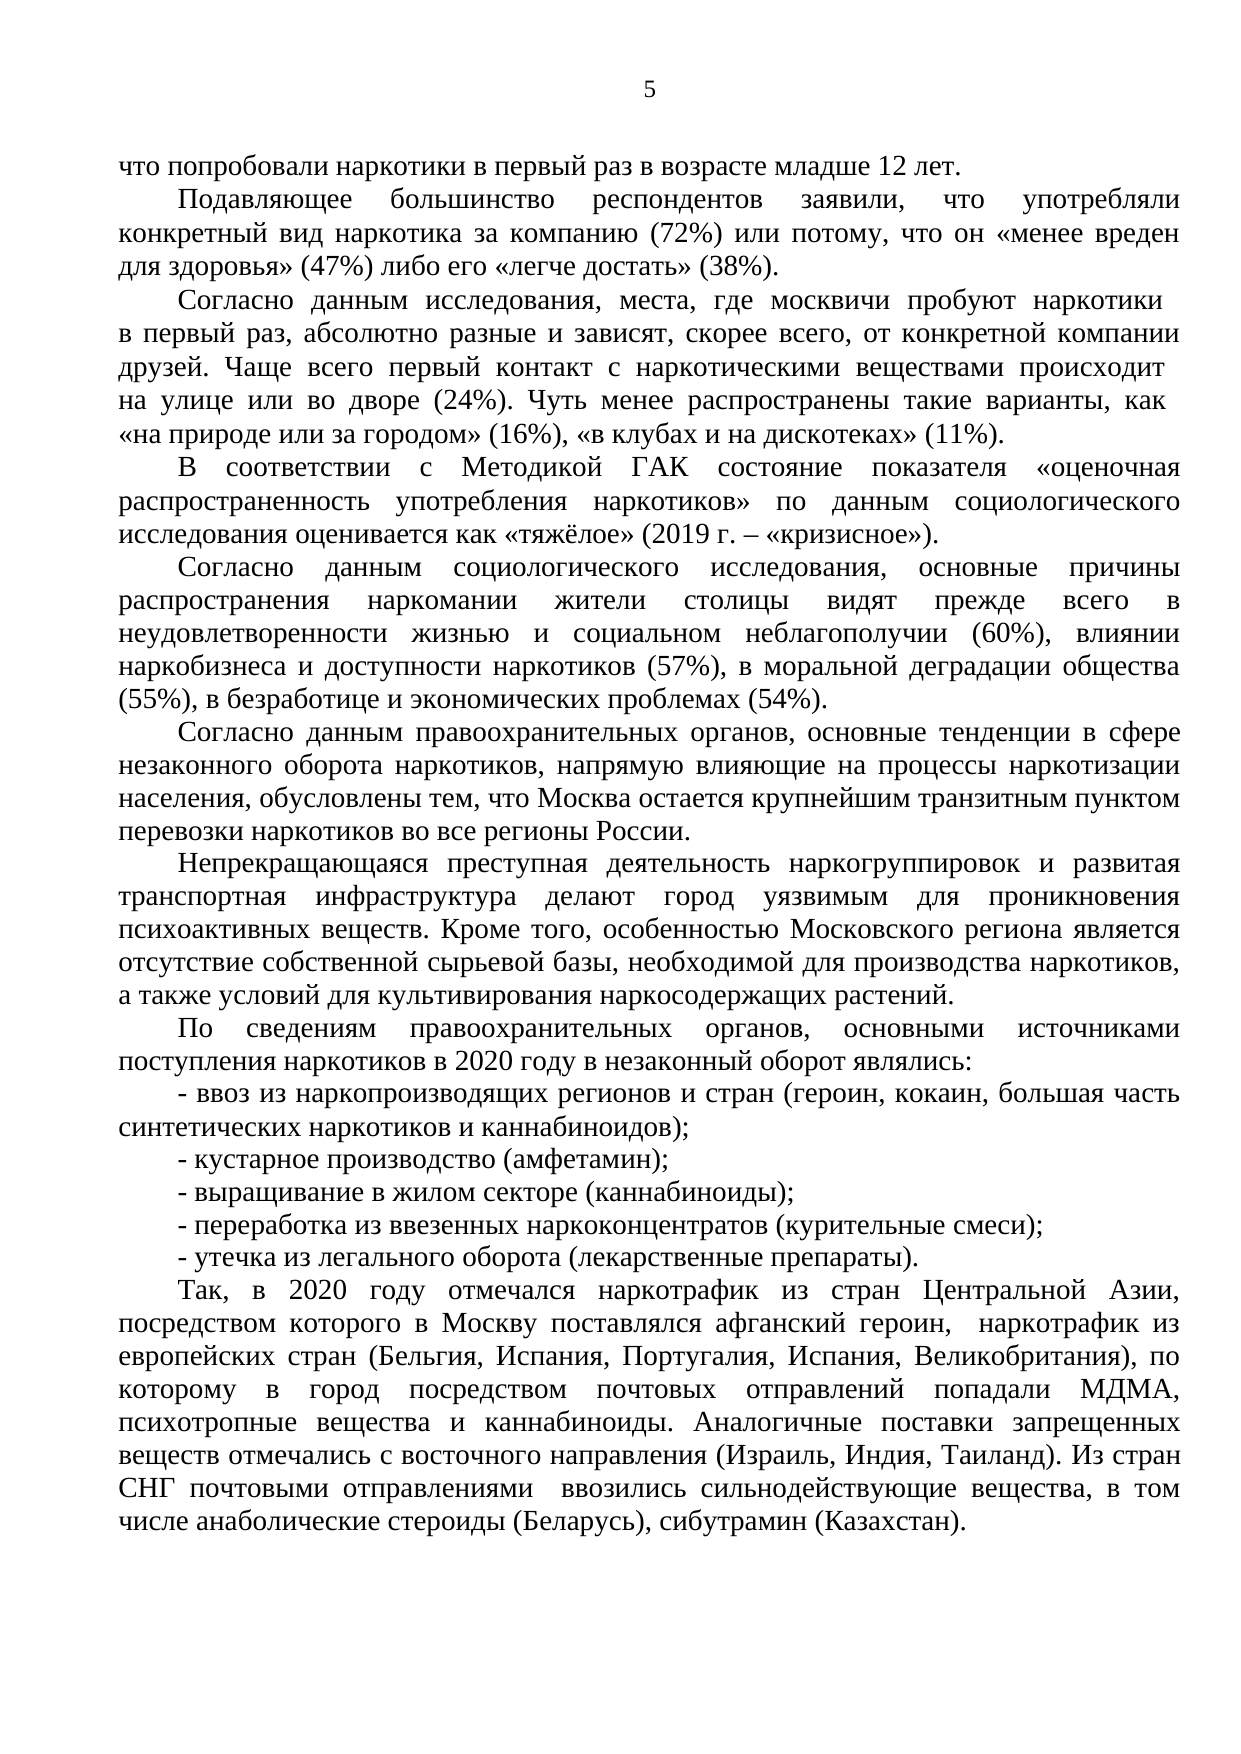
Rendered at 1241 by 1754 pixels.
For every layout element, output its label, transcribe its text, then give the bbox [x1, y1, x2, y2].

text Непрекращающаяся преступная деятельность наркогруппировок и развитая транспортная инфраструктура делают город уязвимым для проникновения психоактивных веществ. Кроме того, особенностью Московского региона является отсутствие собственной сырьевой базы, необходимой для производства наркотиков, а также условий для культивирования наркосодержащих растений. [118, 846, 1181, 1011]
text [118, 148, 1181, 181]
text - переработка из ввезенных наркоконцентратов (курительные смеси); [118, 1208, 1181, 1241]
text - кустарное производство (амфетамин); [118, 1142, 1181, 1175]
text По сведениям правоохранительных органов, основными источниками поступления наркотиков в 2020 году в незаконный оборот являлись: [118, 1011, 1181, 1076]
text - утечка из легального оборота (лекарственные препараты). [118, 1241, 1181, 1273]
text Согласно данным исследования, места, где москвичи пробуют наркотики в первый раз, абсолютно разные и зависят, скорее всего, от конкретной компании друзей. Чаще всего первый контакт с наркотическими веществами происходит на улице или во дворе (24%). Чуть менее распространены такие варианты, как «на природе или за городом» (16%), «в клубах и на дискотеках» (11%). [118, 282, 1181, 449]
text - ввоз из наркопроизводящих регионов и стран (героин, кокаин, большая часть синтетических наркотиков и каннабиноидов); [118, 1076, 1181, 1142]
text Так, в 2020 году отмечался наркотрафик из стран Центральной Азии, посредством которого в Москву поставлялся афганский героин, наркотрафик из европейских стран (Бельгия, Испания, Португалия, Испания, Великобритания), по которому в город посредством почтовых отправлений попадали МДМА, психотропные вещества и каннабиноиды. Аналогичные поставки запрещенных веществ отмечались с восточного направления (Израиль, Индия, Таиланд). Из стран СНГ почтовыми отправлениями ввозились сильнодействующие вещества, в том числе анаболические стероиды (Беларусь), сибутрамин (Казахстан). [118, 1273, 1181, 1537]
text Согласно данным правоохранительных органов, основные тенденции в сфере незаконного оборота наркотиков, напрямую влияющие на процессы наркотизации населения, обусловлены тем, что Москва остается крупнейшим транзитным пунктом перевозки наркотиков во все регионы России. [118, 715, 1181, 846]
text - выращивание в жилом секторе (каннабиноиды); [118, 1175, 1181, 1208]
text Подавляющее большинство респондентов заявили, что употребляли конкретный вид наркотика за компанию (72%) или потому, что он «менее вреден для здоровья» (47%) либо его «легче достать» (38%). [118, 181, 1181, 282]
text В соответствии с Методикой ГАК состояние показателя «оценочная распространенность употребления наркотиков» по данным социологического исследования оценивается как «тяжёлое» (2019 г. – «кризисное»). [118, 449, 1181, 550]
text Согласно данным социологического исследования, основные причины распространения наркомании жители столицы видят прежде всего в неудовлетворенности жизнью и социальном неблагополучии (60%), влиянии наркобизнеса и доступности наркотиков (57%), в моральной деградации общества (55%), в безработице и экономических проблемах (54%). [118, 550, 1181, 715]
